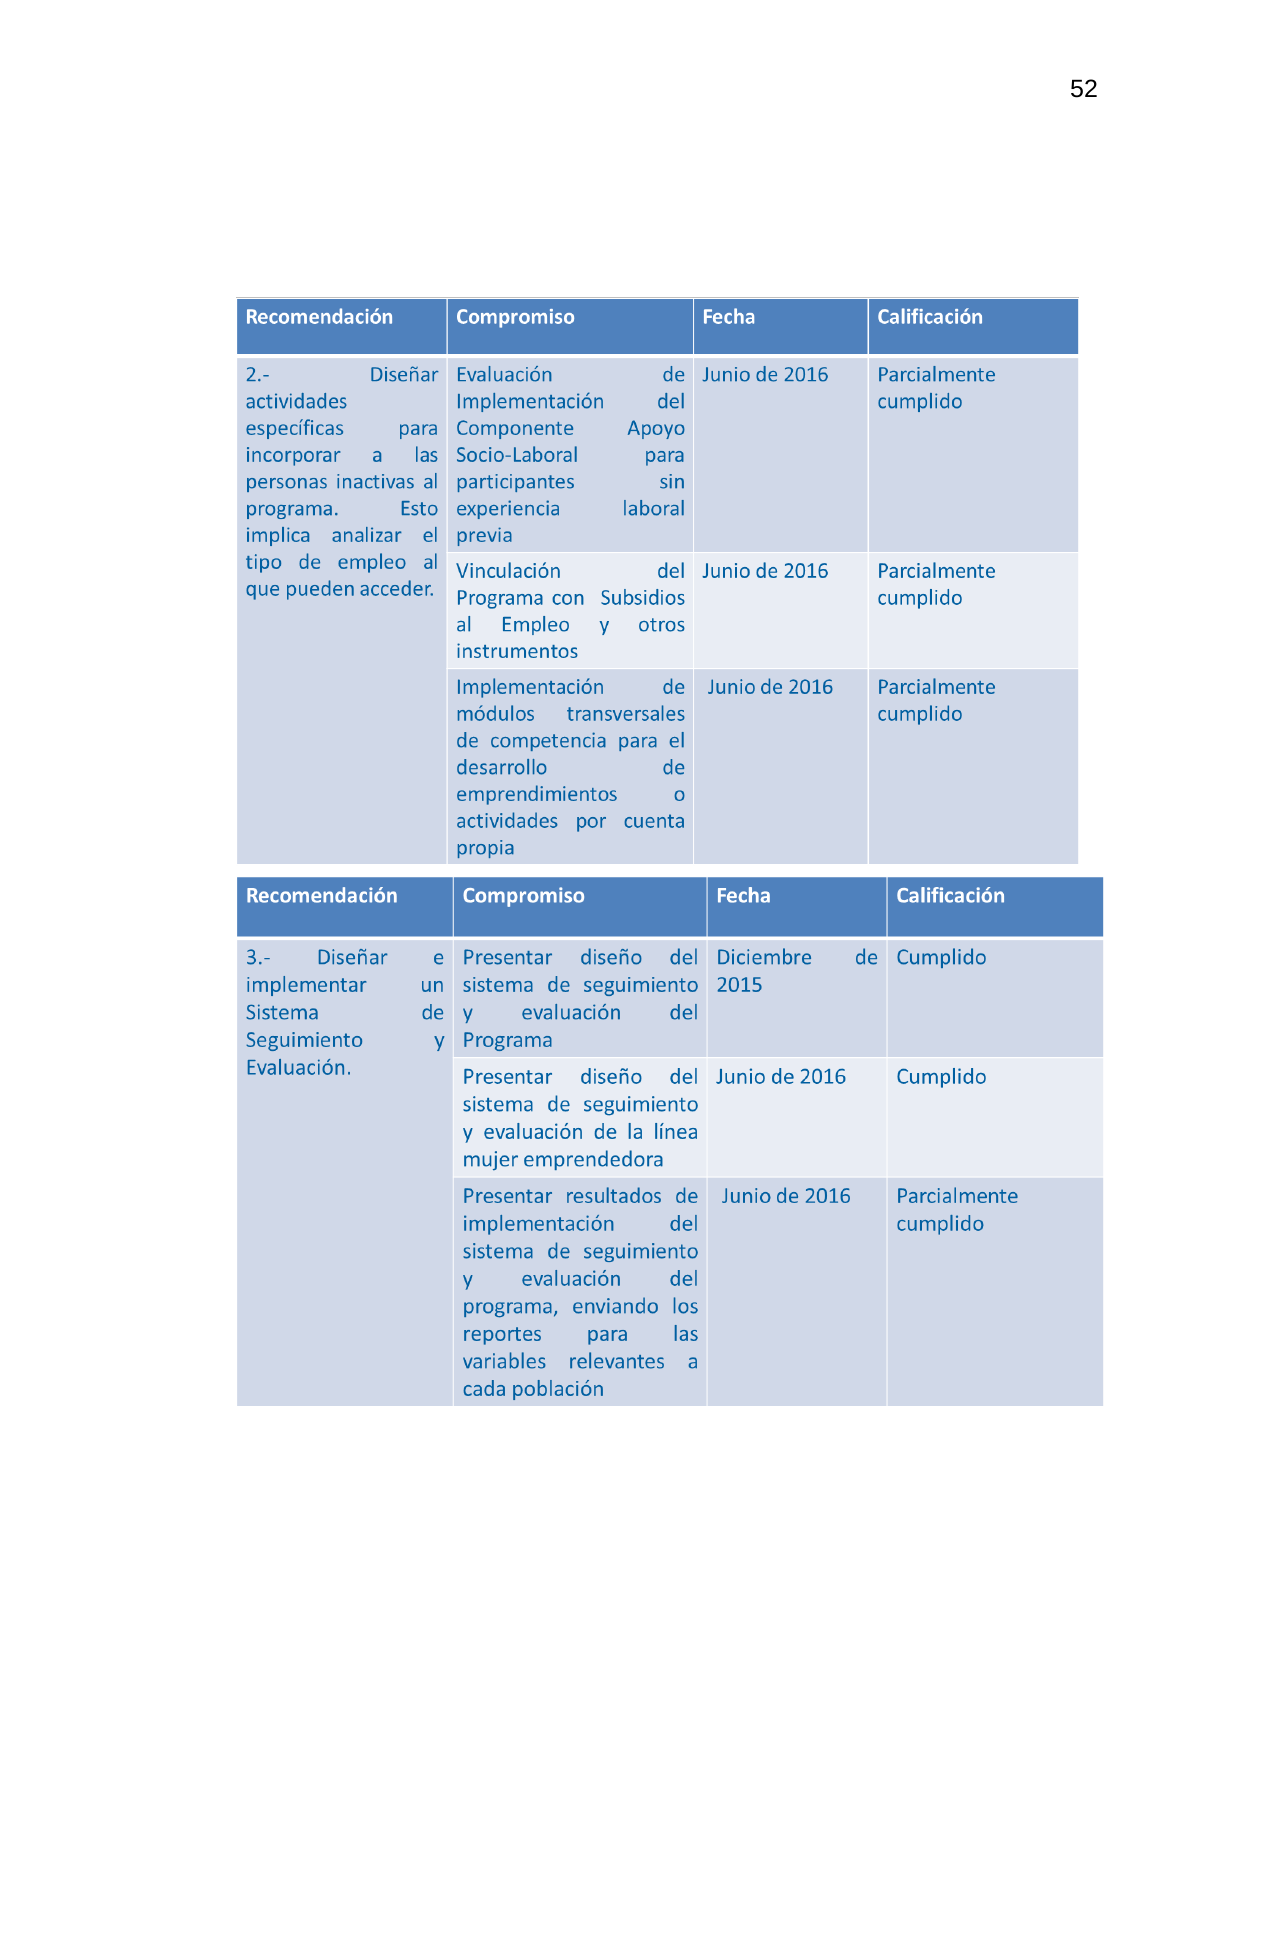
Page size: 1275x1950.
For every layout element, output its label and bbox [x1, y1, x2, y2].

picture [236, 295, 1104, 1416]
